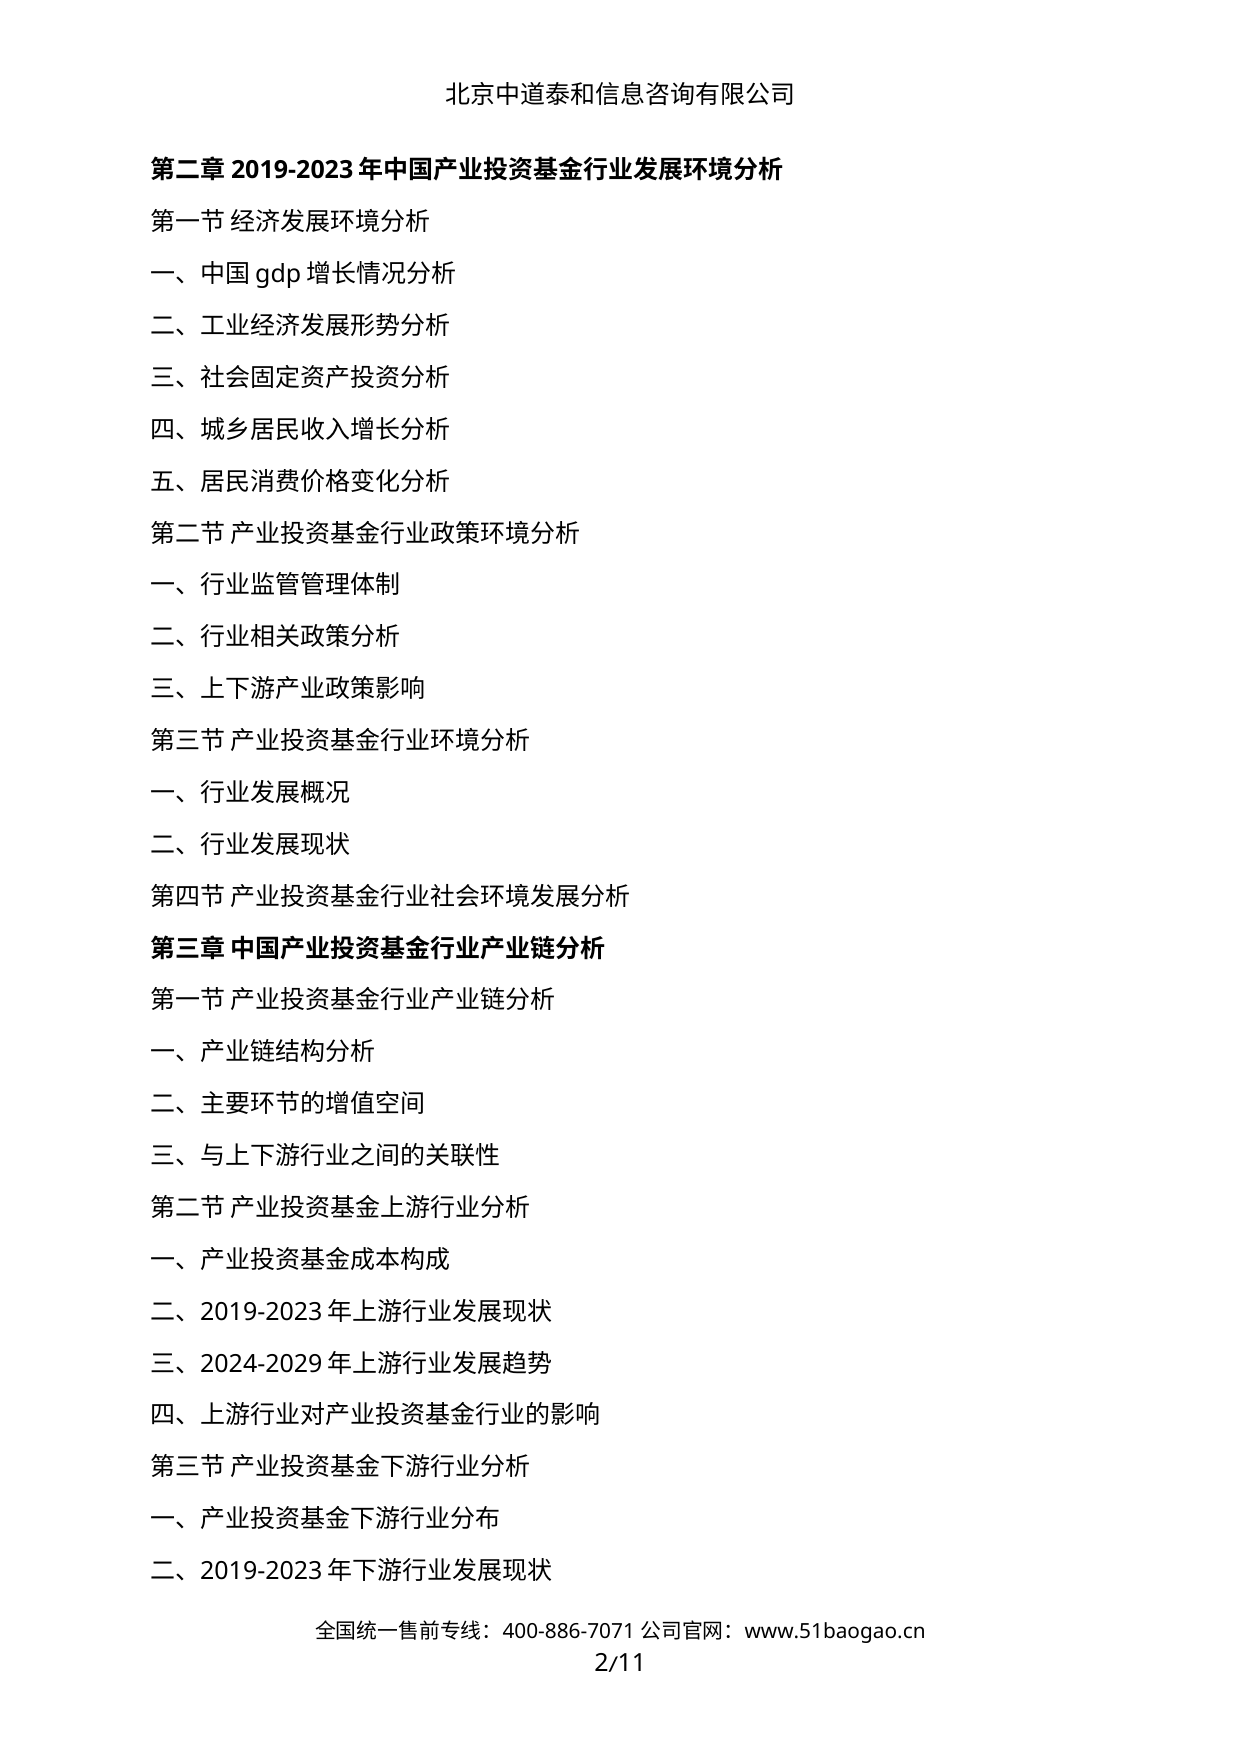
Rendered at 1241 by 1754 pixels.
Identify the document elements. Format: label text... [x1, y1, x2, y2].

text 二、行业发展现状 [150, 824, 1090, 861]
text 一、产业投资基金下游行业分布 [150, 1499, 1090, 1535]
text 第三章 中国产业投资基金行业产业链分析 [150, 928, 1090, 964]
text 二、主要环节的增值空间 [150, 1084, 1090, 1120]
text 一、产业链结构分析 [150, 1032, 1090, 1068]
text 二、2019-2023年下游行业发展现状 [150, 1551, 1090, 1587]
text 一、行业监管管理体制 [150, 565, 1090, 601]
text 二、行业相关政策分析 [150, 617, 1090, 653]
text 二、工业经济发展形势分析 [150, 306, 1090, 342]
text 三、2024-2029年上游行业发展趋势 [150, 1343, 1090, 1379]
text 第二章 2019-2023年中国产业投资基金行业发展环境分析 [150, 150, 1090, 186]
text 三、社会固定资产投资分析 [150, 357, 1090, 394]
text 第四节 产业投资基金行业社会环境发展分析 [150, 876, 1090, 912]
text 第二节 产业投资基金上游行业分析 [150, 1187, 1090, 1224]
text 二、2019-2023年上游行业发展现状 [150, 1291, 1090, 1327]
text 一、行业发展概况 [150, 772, 1090, 809]
text 第二节 产业投资基金行业政策环境分析 [150, 513, 1090, 549]
text 四、城乡居民收入增长分析 [150, 409, 1090, 446]
text 第一节 经济发展环境分析 [150, 202, 1090, 238]
text 第三节 产业投资基金行业环境分析 [150, 721, 1090, 757]
text 一、产业投资基金成本构成 [150, 1239, 1090, 1276]
text 一、中国gdp增长情况分析 [150, 254, 1090, 290]
text 五、居民消费价格变化分析 [150, 461, 1090, 497]
text 三、上下游产业政策影响 [150, 669, 1090, 705]
text 第一节 产业投资基金行业产业链分析 [150, 980, 1090, 1016]
text 四、上游行业对产业投资基金行业的影响 [150, 1395, 1090, 1431]
text 第三节 产业投资基金下游行业分析 [150, 1447, 1090, 1483]
text 三、与上下游行业之间的关联性 [150, 1136, 1090, 1172]
